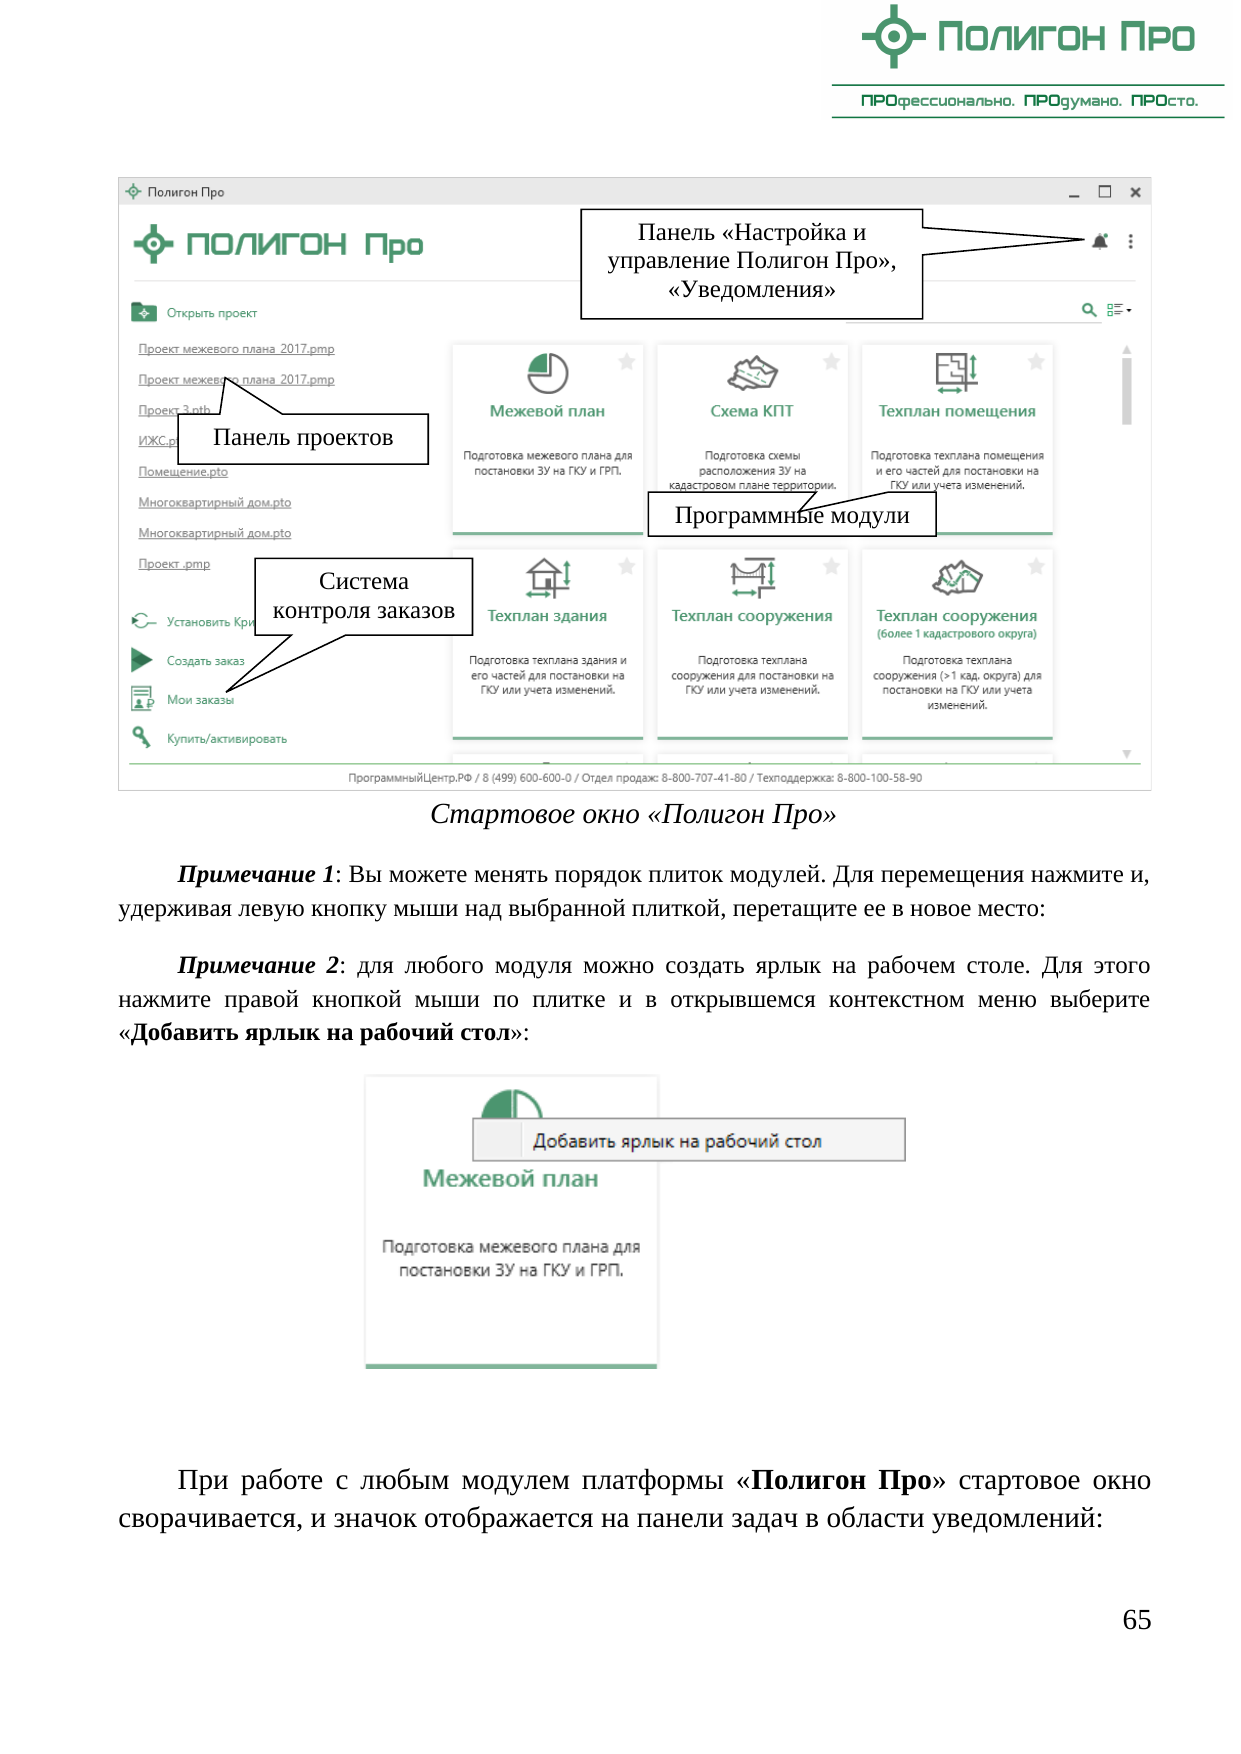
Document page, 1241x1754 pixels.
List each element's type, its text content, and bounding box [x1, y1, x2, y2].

picture [363, 1074, 906, 1369]
picture [118, 177, 1152, 791]
text При работе с любым модулем платформы «Полигон Про» стартовое окно сворачивается, и значок отображается на панели задач в области уведомлений: [118, 1462, 1152, 1534]
picture [820, 0, 1234, 120]
text Примечание 2: для любого модуля можно создать ярлык на рабочем столе. Для этого нажмите правой кнопкой мыши по плитке и в открывшемся контекстном меню выберите «Добавить ярлык на рабочий стол»: [118, 951, 1152, 1045]
text Примечание 1: Вы можете менять порядок плиток модулей. Для перемещения нажмите и, удерживая левую кнопку мыши над выбранной плиткой, перетащите ее в новое место: [118, 859, 1152, 921]
text Стартовое окно «Полигон Про» [118, 791, 1152, 829]
